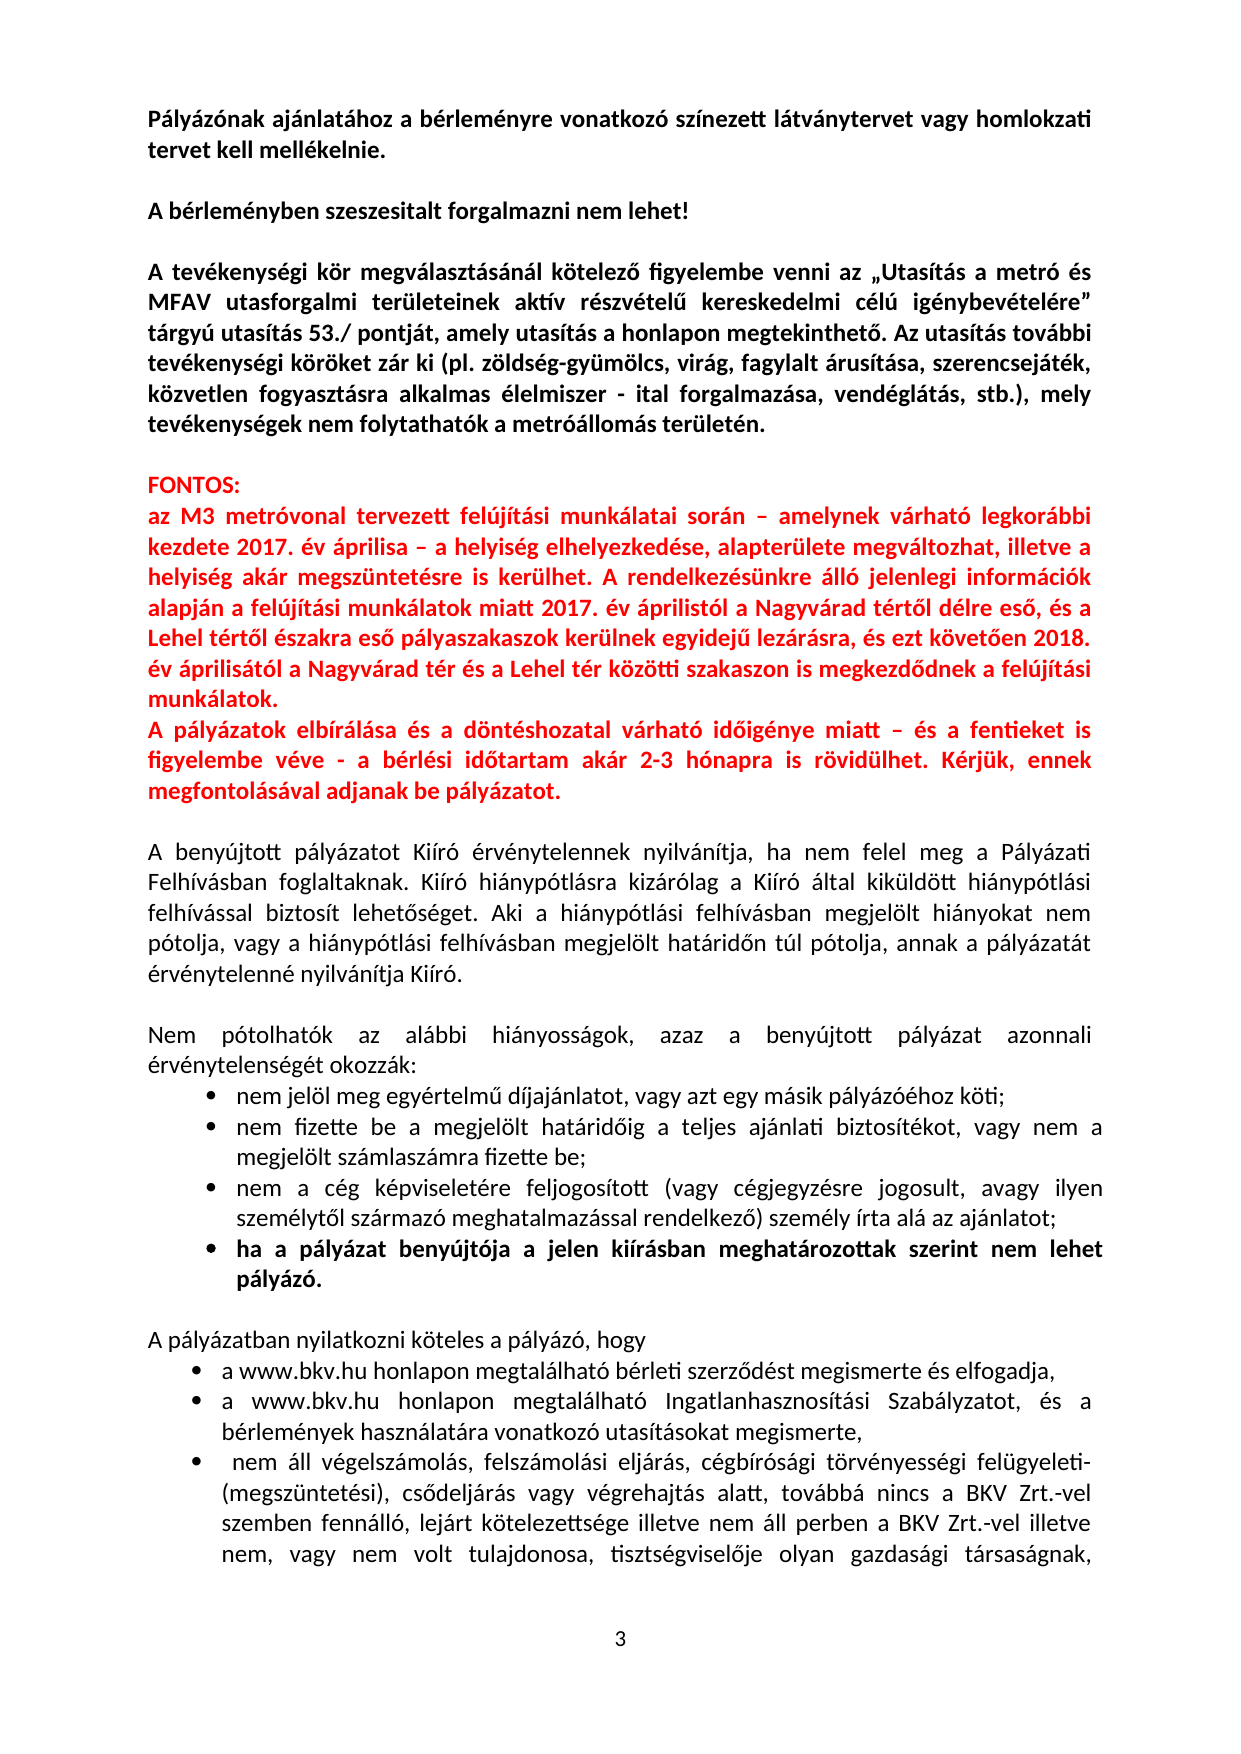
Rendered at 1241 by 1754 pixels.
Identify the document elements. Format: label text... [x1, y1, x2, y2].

list a www.bkv.hu honlapon megtalálható bérleti szerződést megismerte és elfogadja, [192, 1355, 1093, 1385]
text FONTOS: [148, 470, 1093, 500]
list ha a pályázat benyújtója a jelen kiírásban meghatározottak szerint nem lehet pályázó. [207, 1233, 1104, 1294]
list a www.bkv.hu honlapon megtalálható Ingatlanhasznosítási Szabályzatot, és a bérlemények használatára vonatkozó utasításokat megismerte, [192, 1385, 1093, 1446]
list nem a cég képviseletére feljogosított (vagy cégjegyzésre jogosult, avagy ilyen személytől származó meghatalmazással rendelkező) személy írta alá az ajánlatot; [207, 1172, 1104, 1233]
list nem jelöl meg egyértelmű díjajánlatot, vagy azt egy másik pályázóéhoz köti; [207, 1080, 1104, 1111]
text A benyújtott pályázatot Kiíró érvénytelennek nyilvánítja, ha nem felel meg a Pályázati Felhívásban foglaltaknak. Kiíró hiánypótlásra kizárólag a Kiíró által kiküldött hiánypótlási felhívással biztosít lehetőséget. Aki a hiánypótlási felhívásban megjelölt hiányokat nem pótolja, vagy a hiánypótlási felhívásban megjelölt határidőn túl pótolja, annak a pályázatát érvénytelenné nyilvánítja Kiíró. [148, 836, 1093, 988]
text A tevékenységi kör megválasztásánál kötelező figyelembe venni az „Utasítás a metró és MFAV utasforgalmi területeinek aktív részvételű kereskedelmi célú igénybevételére” tárgyú utasítás 53./ pontját, amely utasítás a honlapon megtekinthető. Az utasítás további tevékenységi köröket zár ki (pl. zöldség-gyümölcs, virág, fagylalt árusítása, szerencsejáték, közvetlen fogyasztásra alkalmas élelmiszer - ital forgalmazása, vendéglátás, stb.), mely tevékenységek nem folytathatók a metróállomás területén. [148, 256, 1093, 439]
text A pályázatok elbírálása és a döntéshozatal várható időigénye miatt – és a fentieket is figyelembe véve - a bérlési időtartam akár 2-3 hónapra is rövidülhet. Kérjük, ennek megfontolásával adjanak be pályázatot. [148, 714, 1093, 805]
list nem fizette be a megjelölt határidőig a teljes ajánlati biztosítékot, vagy nem a megjelölt számlaszámra fizette be; [207, 1111, 1104, 1172]
text Nem pótolhatók az alábbi hiányosságok, azaz a benyújtott pályázat azonnali érvénytelenségét okozzák: [148, 1019, 1093, 1080]
text Pályázónak ajánlatához a bérleményre vonatkozó színezett látványtervet vagy homlokzati tervet kell mellékelnie. [148, 103, 1093, 164]
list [192, 1446, 1093, 1568]
text A bérleményben szeszesitalt forgalmazni nem lehet! [148, 195, 1093, 226]
text A pályázatban nyilatkozni köteles a pályázó, hogy [148, 1324, 1104, 1355]
text az M3 metróvonal tervezett felújítási munkálatai során – amelynek várható legkorábbi kezdete 2017. év áprilisa – a helyiség elhelyezkedése, alapterülete megváltozhat, illetve a helyiség akár megszüntetésre is kerülhet. A rendelkezésünkre álló jelenlegi információk alapján a felújítási munkálatok miatt 2017. év áprilistól a Nagyvárad tértől délre eső, és a Lehel tértől északra eső pályaszakaszok kerülnek egyidejű lezárásra, és ezt követően 2018. év áprilisától a Nagyvárad tér és a Lehel tér közötti szakaszon is megkezdődnek a felújítási munkálatok. [148, 500, 1093, 714]
